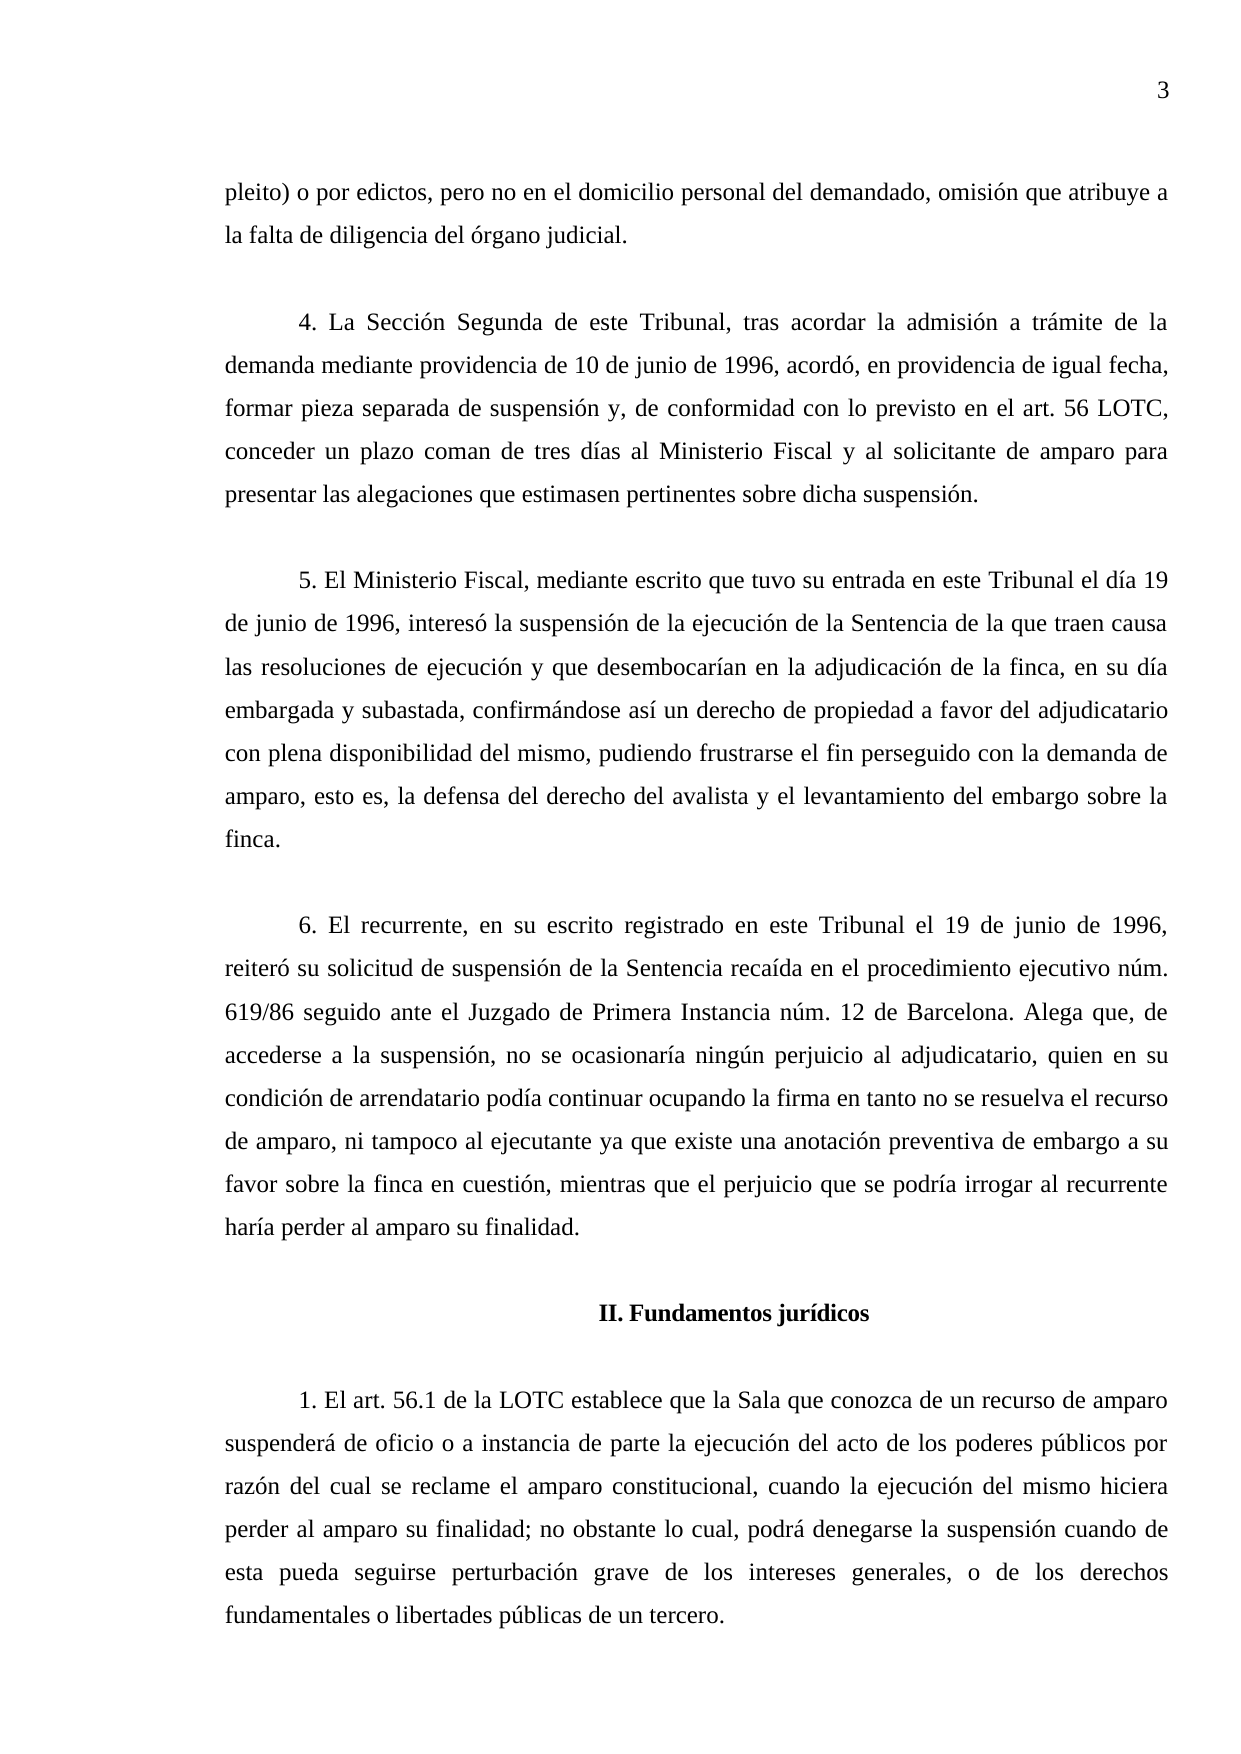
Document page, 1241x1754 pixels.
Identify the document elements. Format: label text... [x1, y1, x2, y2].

text 4. La Sección Segunda de este Tribunal, tras acordar la admisión a trámite de la demanda mediante providencia de 10 de junio de 1996, acordó, en providencia de igual fecha, formar pieza separada de suspensión y, de conformidad con lo previsto en el art. 56 LOTC, conceder un plazo coman de tres días al Ministerio Fiscal y al solicitante de amparo para presentar las alegaciones que estimasen pertinentes sobre dicha suspensión. [224, 307, 1169, 508]
text 1. El art. 56.1 de la LOTC establece que la Sala que conozca de un recurso de amparo suspenderá de oficio o a instancia de parte la ejecución del acto de los poderes públicos por razón del cual se reclame el amparo constitucional, cuando la ejecución del mismo hiciera perder al amparo su finalidad; no obstante lo cual, podrá denegarse la suspensión cuando de esta pueda seguirse perturbación grave de los intereses generales, o de los derechos fundamentales o libertades públicas de un tercero. [224, 1385, 1169, 1629]
text 6. El recurrente, en su escrito registrado en este Tribunal el 19 de junio de 1996, reiteró su solicitud de suspensión de la Sentencia recaída en el procedimiento ejecutivo núm. 619/86 seguido ante el Juzgado de Primera Instancia núm. 12 de Barcelona. Alega que, de accederse a la suspensión, no se ocasionaría ningún perjuicio al adjudicatario, quien en su condición de arrendatario podía continuar ocupando la firma en tanto no se resuelva el recurso de amparo, ni tampoco al ejecutante ya que existe una anotación preventiva de embargo a su favor sobre la finca en cuestión, mientras que el perjuicio que se podría irrogar al recurrente haría perder al amparo su finalidad. [224, 910, 1169, 1241]
text 5. El Ministerio Fiscal, mediante escrito que tuvo su entrada en este Tribunal el día 19 de junio de 1996, interesó la suspensión de la ejecución de la Sentencia de la que traen causa las resoluciones de ejecución y que desembocarían en la adjudicación de la finca, en su día embargada y subastada, confirmándose así un derecho de propiedad a favor del adjudicatario con plena disponibilidad del mismo, pudiendo frustrarse el fin perseguido con la demanda de amparo, esto es, la defensa del derecho del avalista y el levantamiento del embargo sobre la finca. [224, 565, 1169, 853]
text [224, 177, 1169, 249]
subtitle II. Fundamentos jurídicos [224, 1298, 1169, 1327]
